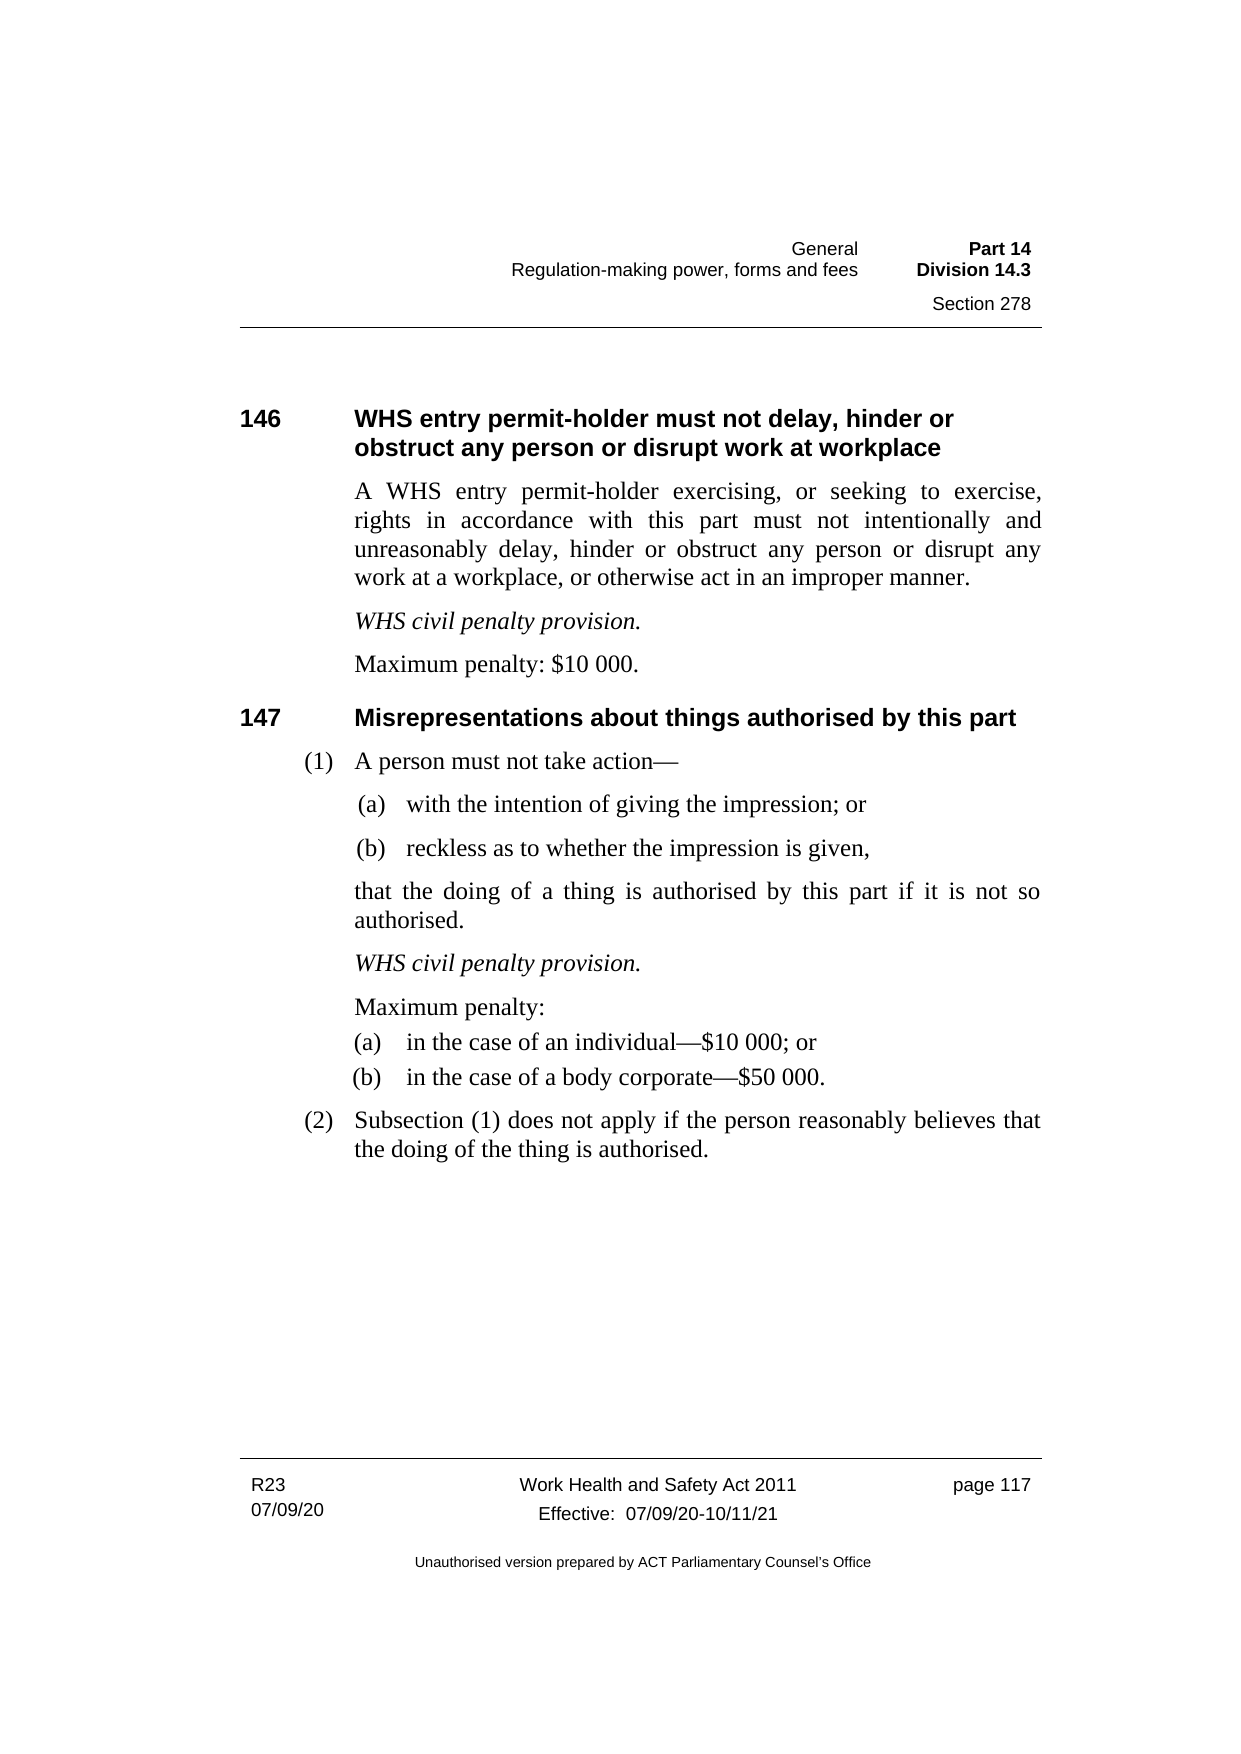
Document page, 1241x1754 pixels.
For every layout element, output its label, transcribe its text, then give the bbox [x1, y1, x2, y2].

text WHS civil penalty provision. [354, 606, 1042, 634]
text (a) in the case of an individual—$10 000; or [239, 1027, 1042, 1055]
text (1) A person must not take action— [239, 746, 1042, 775]
text WHS civil penalty provision. [354, 948, 1042, 977]
text (b) reckless as to whether the impression is given, [239, 833, 1042, 862]
text (a) with the intention of giving the impression; or [239, 789, 1042, 818]
text (2) Subsection (1) does not apply if the person reasonably believes that the doing of the thing is authorised. [239, 1105, 1042, 1162]
text Maximum penalty: [354, 992, 1042, 1020]
text 147 Misrepresentations about things authorised by this part [239, 703, 1042, 732]
text A WHS entry permit-holder exercising, or seeking to exercise, rights in accordance with this part must not intentionally and unreasonably delay, hinder or obstruct any person or disrupt any work at a workplace, or otherwise act in an improper manner. [354, 476, 1042, 591]
text (b) in the case of a body corporate—$50 000. [239, 1062, 1042, 1090]
text 146 WHS entry permit-holder must not delay, hinder or obstruct any person or disrupt work at workplace [239, 404, 1042, 462]
text that the doing of a thing is authorised by this part if it is not so authorised. [354, 876, 1042, 934]
text Maximum penalty: $10 000. [354, 649, 1042, 678]
